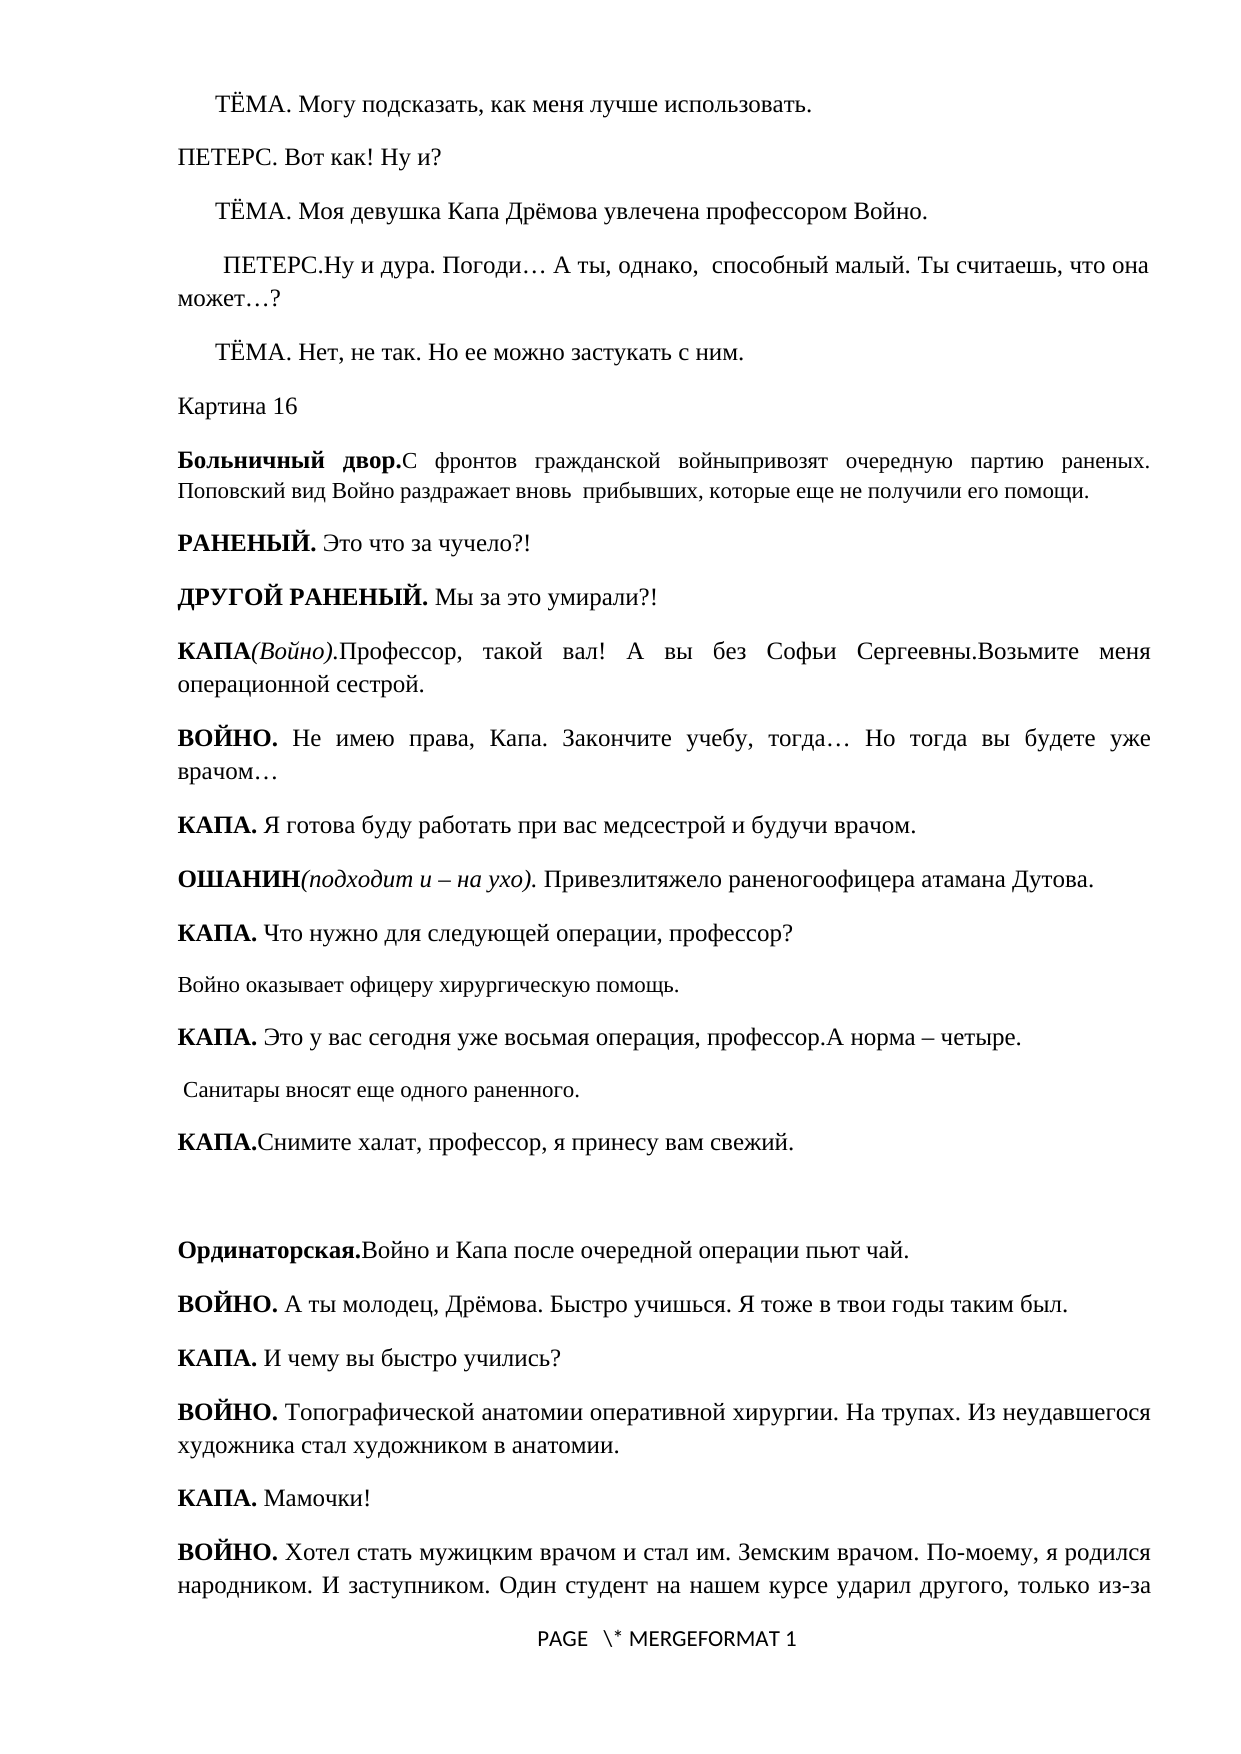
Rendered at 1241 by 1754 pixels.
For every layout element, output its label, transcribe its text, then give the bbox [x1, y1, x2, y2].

text ТЁМА. Могу подсказать, как меня лучше использовать. [177, 89, 1152, 117]
text КАПА. Это у вас сегодня уже восьмая операция, профессор.А норма – четыре. [177, 1022, 1152, 1051]
text Картина 16 [177, 391, 1152, 420]
text ПЕТЕРС.Ну и дура. Погоди… А ты, однако, способный малый. Ты считаешь, что она может…? [177, 250, 1152, 312]
text КАПА. Мамочки! [177, 1483, 1152, 1512]
text КАПА. Что нужно для следующей операции, профессор? [177, 918, 1152, 946]
text Войно оказывает офицеру хирургическую помощь. [177, 971, 1152, 998]
text КАПА(Войно).Профессор, такой вал! А вы без Софьи Сергеевны.Возьмите меня операционной сестрой. [177, 636, 1152, 698]
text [177, 1537, 1152, 1599]
text ТЁМА. Нет, не так. Но ее можно застукать с ним. [177, 337, 1152, 366]
text КАПА. И чему вы быстро учились? [177, 1343, 1152, 1372]
text Санитары вносят еще одного раненного. [177, 1076, 1152, 1103]
text Больничный двор.С фронтов гражданской войныпривозят очередную партию раненых. Поповский вид Войно раздражает вновь прибывших, которые еще не получили его помощи. [177, 445, 1152, 504]
text ПЕТЕРС. Вот как! Ну и? [177, 142, 1152, 171]
text ВОЙНО. Топографической анатомии оперативной хирургии. На трупах. Из неудавшегося художника стал художником в анатомии. [177, 1397, 1152, 1458]
text ВОЙНО. А ты молодец, Дрёмова. Быстро учишься. Я тоже в твои годы таким был. [177, 1289, 1152, 1318]
text РАНЕНЫЙ. Это что за чучело?! [177, 528, 1152, 557]
text КАПА. Я готова буду работать при вас медсестрой и будучи врачом. [177, 810, 1152, 839]
text ТЁМА. Моя девушка Капа Дрёмова увлечена профессором Войно. [177, 196, 1152, 225]
text ВОЙНО. Не имею права, Капа. Закончите учебу, тогда… Но тогда вы будете уже врачом… [177, 723, 1152, 785]
text КАПА.Снимите халат, профессор, я принесу вам свежий. [177, 1127, 1152, 1156]
text ДРУГОЙ РАНЕНЫЙ. Мы за это умирали?! [177, 582, 1152, 611]
text ОШАНИН(подходит и – на ухо). Привезлитяжело раненогоофицера атамана Дутова. [177, 864, 1152, 892]
text Ординаторская.Войно и Капа после очередной операции пьют чай. [177, 1235, 1152, 1264]
